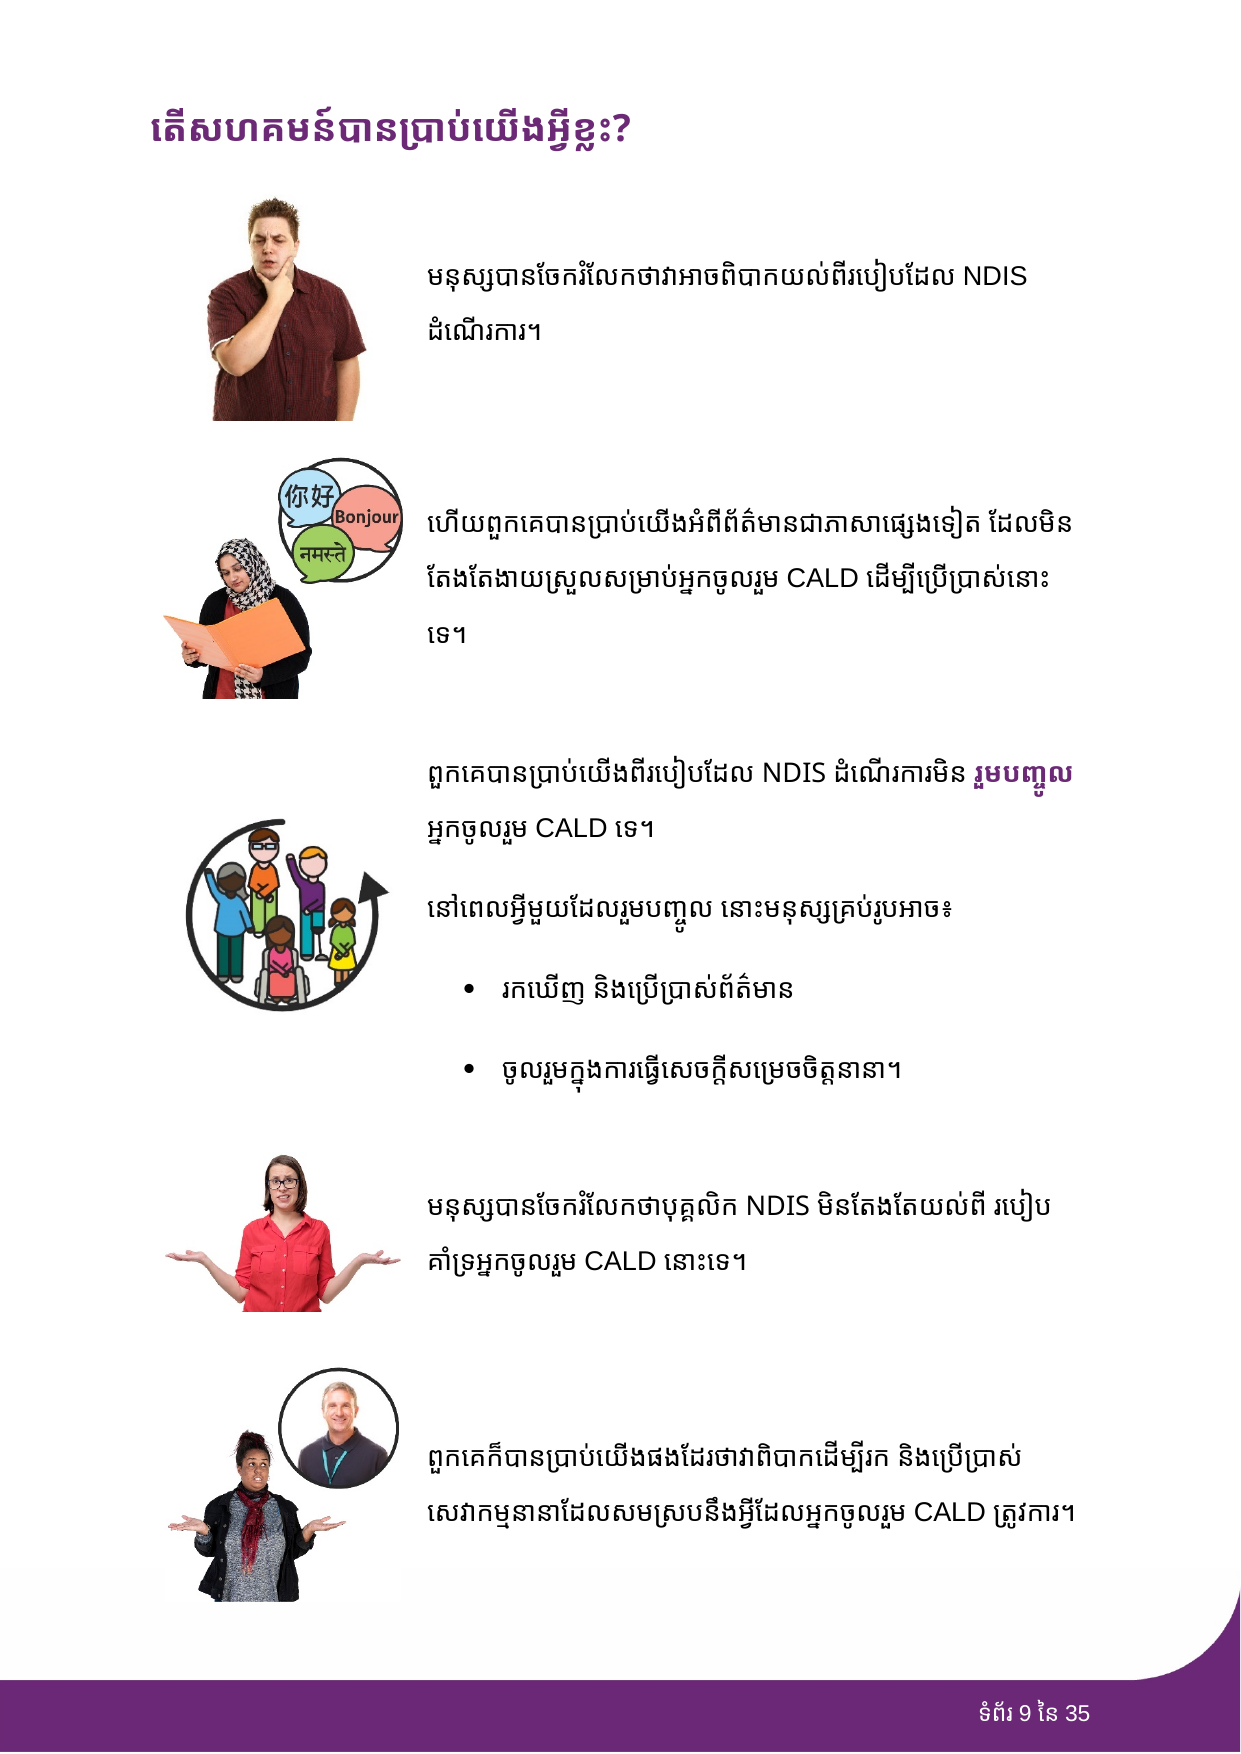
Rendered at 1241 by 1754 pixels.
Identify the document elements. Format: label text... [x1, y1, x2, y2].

table_cell ពួកគេក៏បានប្រាប់យើងផងដែរថាវាពិបាកដើម្បីរក និងប្រើប្រាស់ សេវាកម្មនានាដែលសមស្របនឹងអ្វីដែលអ្នកចូលរួម CALD ត្រូវការ។ [416, 1353, 1101, 1631]
table_cell ហើយពួកគេបានប្រាប់យើងអំពីព័ត៌មានជាភាសាផ្សេងទៀត ដែលមិនតែងតែងាយស្រួលសម្រាប់អ្នកចូលរួម CALD ដើម្បីប្រើប្រាស់នោះទេ។ [416, 443, 1101, 728]
table_cell [150, 1353, 416, 1631]
table_cell មនុស្សបានចែករំលែកថាបុគ្គលិក NDIS មិនតែងតែយល់ពី របៀបគាំទ្រអ្នកចូលរួម CALD នោះទេ។ [416, 1128, 1101, 1353]
picture [0, 1568, 1241, 1752]
picture [164, 1152, 401, 1312]
table_header [150, 178, 416, 443]
picture [164, 1365, 401, 1602]
picture [164, 183, 401, 421]
subtitle តើសហគមន៍បានប្រាប់យើងអ្វីខ្លះ? [150, 101, 1090, 152]
table_cell ពួកគេបានប្រាប់យើងពីរបៀបដែល NDIS ដំណើរការមិន រួមបញ្ចូល អ្នកចូលរួម CALD ទេ។ នៅពេលអ្វីមួយដែលរួមបញ្ចូល នោះមនុស្សគ្រប់រូបអាច៖ រកឃើញ និងប្រើប្រាស់ព័ត៌មាន ចូលរួមក្នុងការធ្វើសេចក្ដីសម្រេចចិត្តនានា។ [416, 728, 1101, 1128]
table_cell [150, 443, 416, 728]
table_cell [150, 1128, 416, 1353]
picture [164, 801, 401, 1038]
table_header មនុស្សបានចែករំលែកថាវាអាចពិបាកយល់ពីរបៀបដែល NDIS ដំណើរការ។ [416, 178, 1101, 443]
picture [161, 455, 405, 699]
table_cell [150, 728, 416, 1128]
